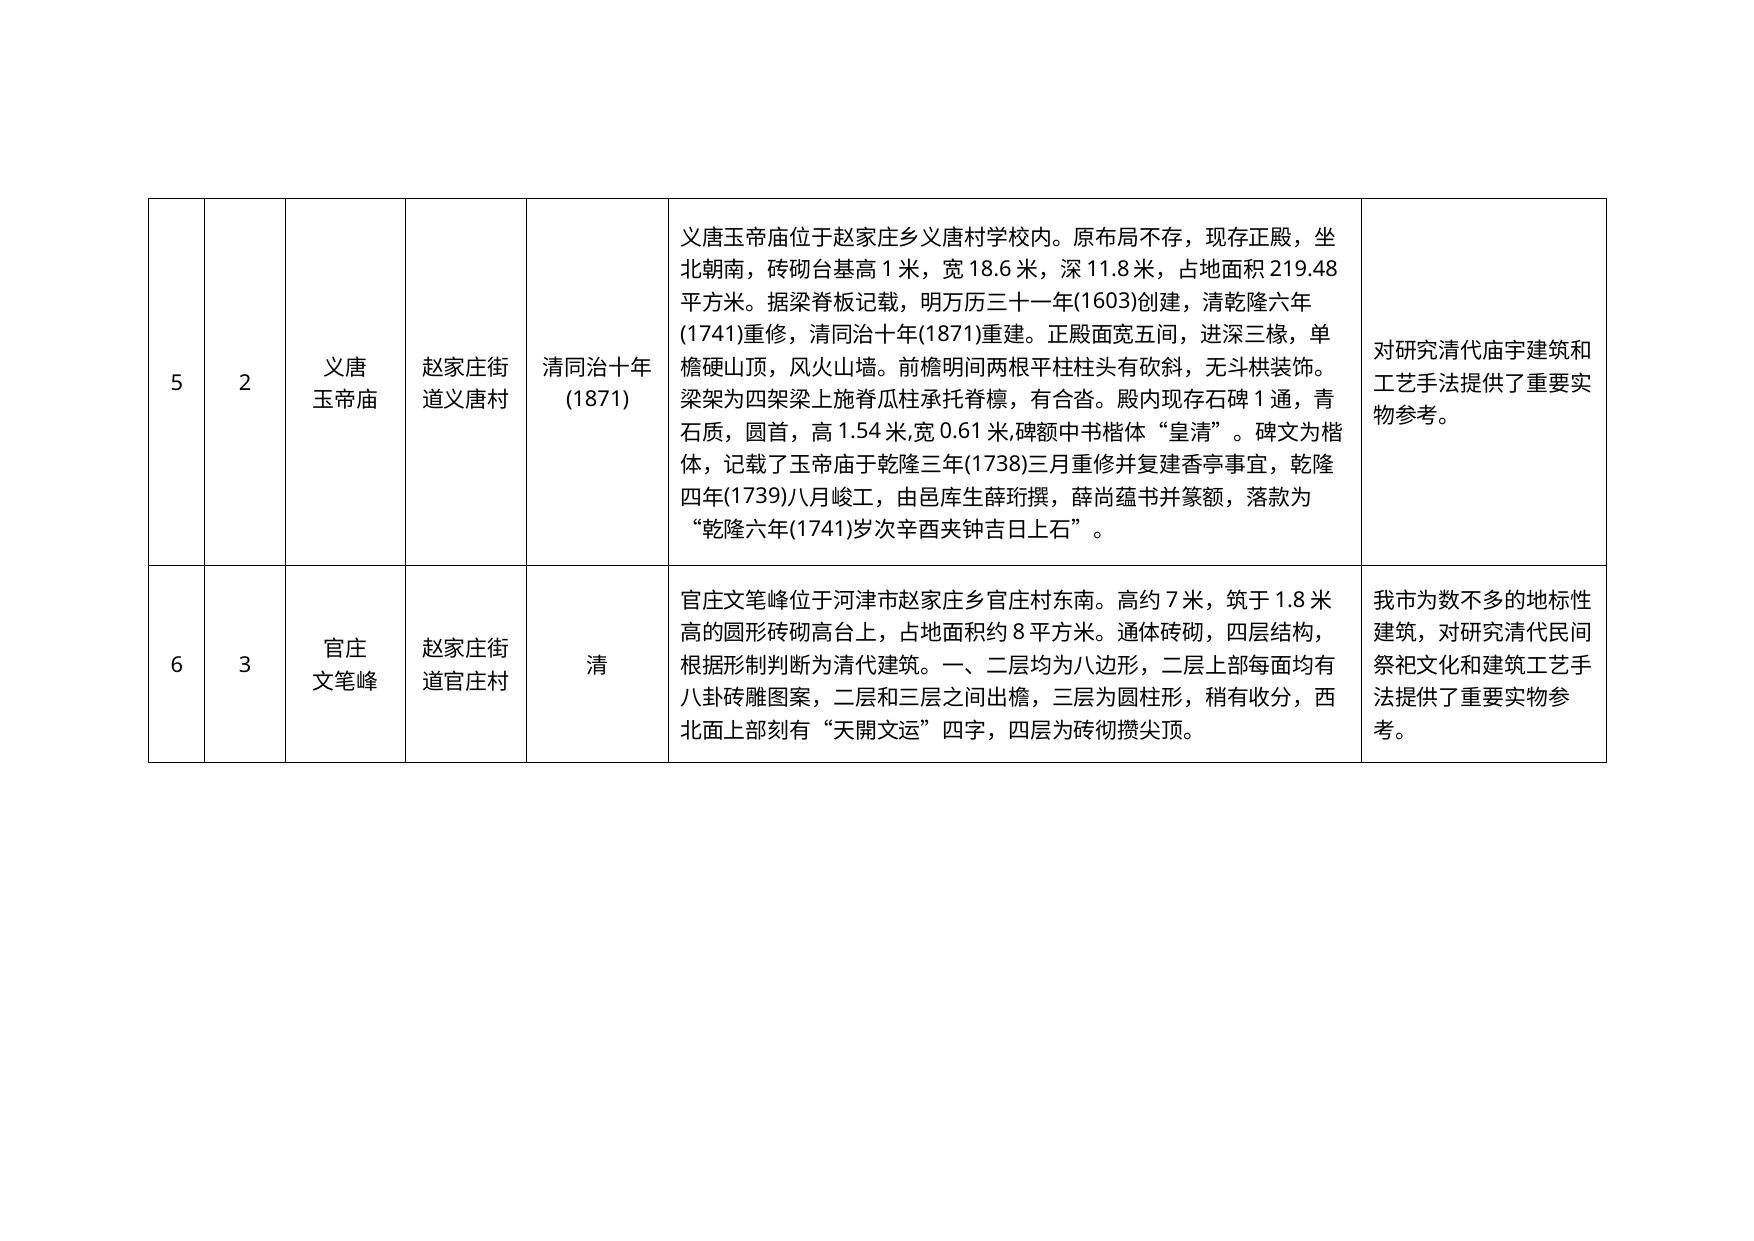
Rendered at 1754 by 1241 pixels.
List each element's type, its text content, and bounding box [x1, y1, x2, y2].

table_cell 官庄文笔峰位于河津市赵家庄乡官庄村东南。高约7米，筑于1.8米高的圆形砖砌高台上，占地面积约8平方米。通体砖砌，四层结构，根据形制判断为清代建筑。一、二层均为八边形，二层上部每面均有八卦砖雕图案，二层和三层之间出檐，三层为圆柱形，稍有收分，西北面上部刻有“天開文运”四字，四层为砖彻攒尖顶。 [669, 566, 1361, 762]
table_cell 清同治十年(1871) [527, 199, 668, 564]
table_cell 赵家庄街道义唐村 [406, 199, 526, 564]
table_cell 2 [205, 199, 285, 564]
table_cell 我市为数不多的地标性建筑，对研究清代民间祭祀文化和建筑工艺手法提供了重要实物参考。 [1362, 566, 1606, 762]
table_cell 官庄 文笔峰 [286, 566, 405, 762]
table_cell 义唐 玉帝庙 [286, 199, 405, 564]
table_cell 赵家庄街道官庄村 [406, 566, 526, 762]
table_cell 清 [527, 566, 668, 762]
table_cell 对研究清代庙宇建筑和工艺手法提供了重要实物参考。 [1362, 199, 1606, 564]
table_cell 6 [149, 566, 204, 762]
table_cell 义唐玉帝庙位于赵家庄乡义唐村学校内。原布局不存，现存正殿，坐北朝南，砖砌台基高1米，宽18.6米，深11.8米，占地面积219.48平方米。据梁脊板记载，明万历三十一年(1603)创建，清乾隆六年(1741)重修，清同治十年(1871)重建。正殿面宽五间，进深三椽，单檐硬山顶，风火山墙。前檐明间两根平柱柱头有砍斜，无斗栱装饰。梁架为四架梁上施脊瓜柱承托脊檩，有合沓。殿内现存石碑1通，青石质，圆首，高1.54米,宽0.61米,碑额中书楷体“皇清”。碑文为楷体，记载了玉帝庙于乾隆三年(1738)三月重修并复建香亭事宜，乾隆四年(1739)八月峻工，由邑库生薛珩撰，薛尚蕴书并篆额，落款为“乾隆六年(1741)岁次辛酉夹钟吉日上石”。 [669, 199, 1361, 564]
table_cell 5 [149, 199, 204, 564]
table_cell 3 [205, 566, 285, 762]
